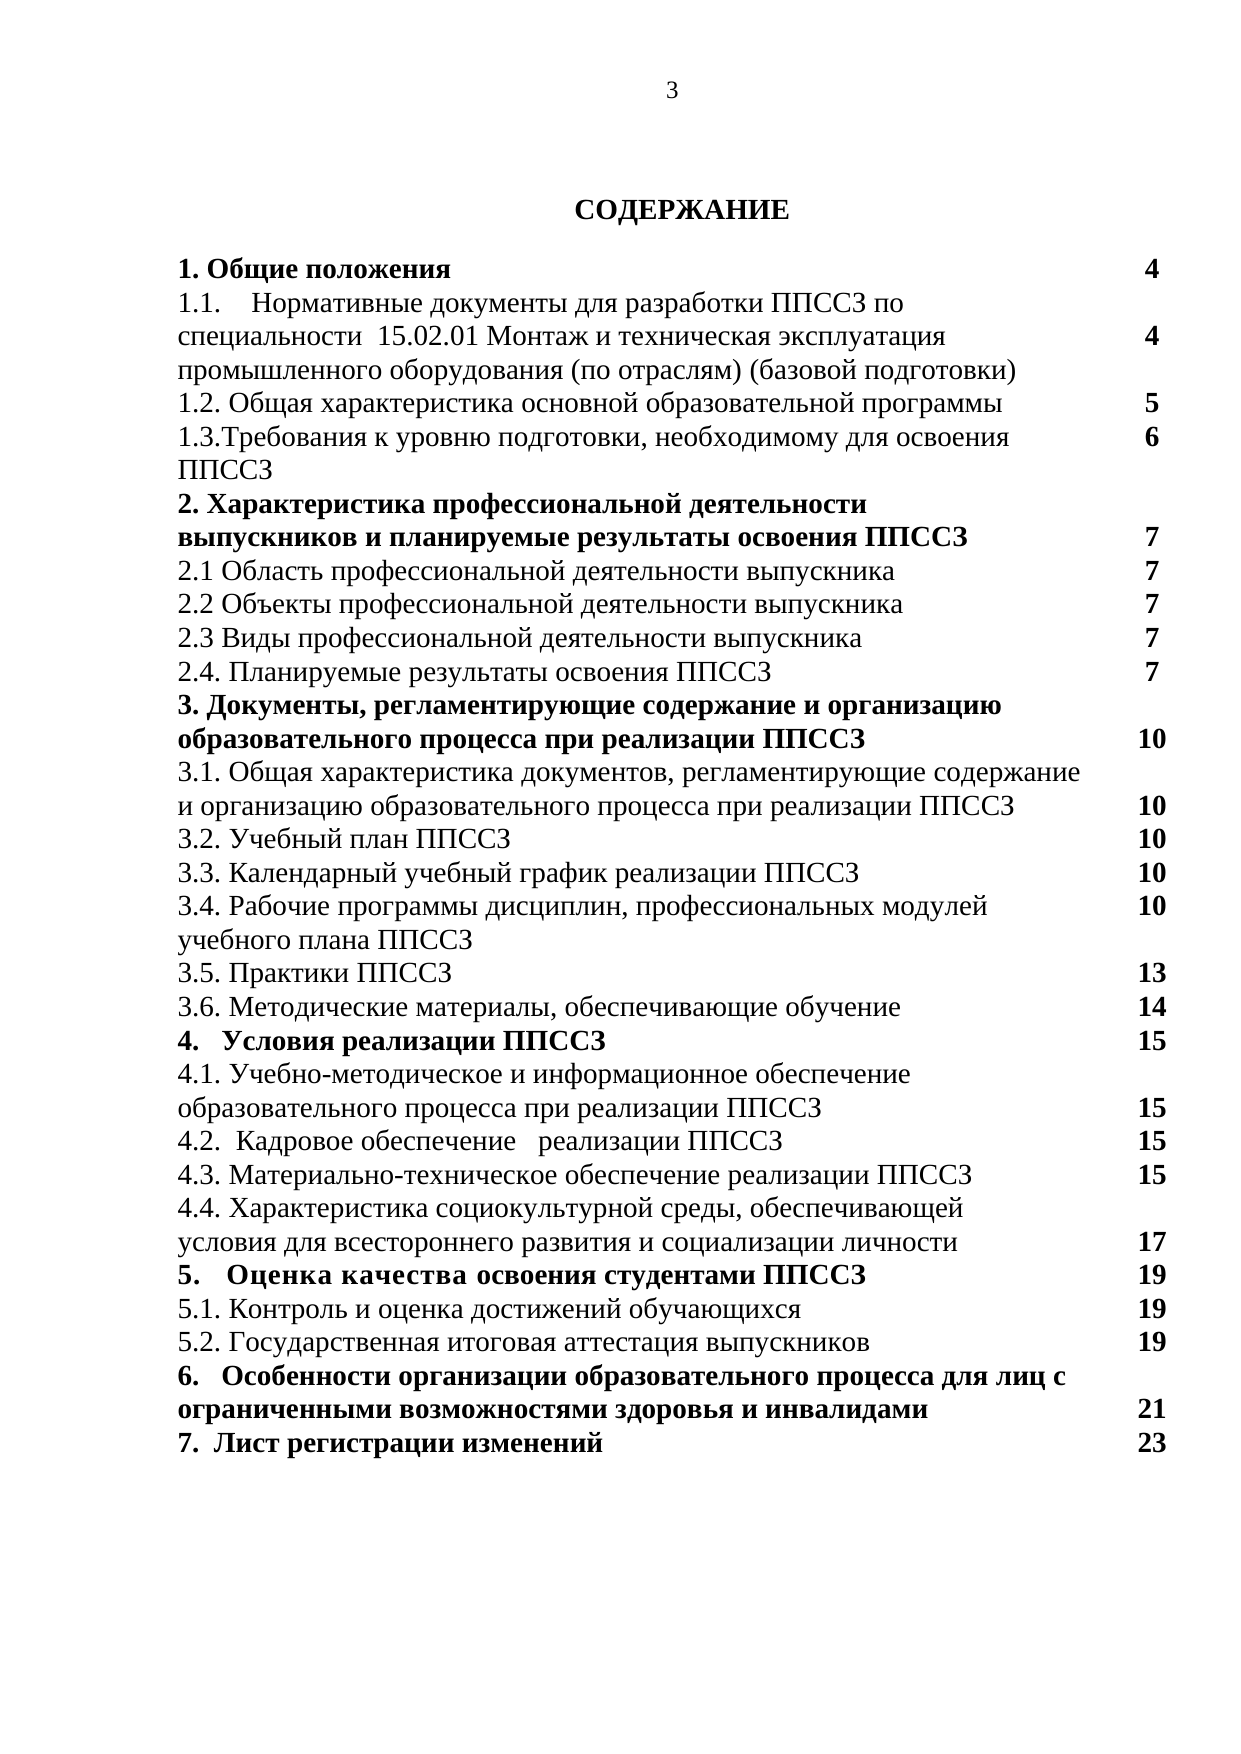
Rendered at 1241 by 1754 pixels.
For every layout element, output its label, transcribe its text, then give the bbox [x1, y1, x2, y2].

table_cell 7 [1108, 620, 1196, 654]
table_cell 15 15 15 15 17 [1108, 1023, 1196, 1257]
table_cell 19 19 19 [1108, 1258, 1196, 1358]
text СОДЕРЖАНИЕ [251, 192, 1113, 225]
table_cell 6. Особенности организации образовательного процесса для лиц с ограниченными возможностями здоровья и инвалидами [166, 1358, 1107, 1425]
table_cell 4 [1108, 285, 1196, 385]
table_cell 2.2 Объекты профессиональной деятельности выпускника [166, 587, 1107, 620]
table_cell Нормативные документы для разработки ППССЗ по специальности 15.02.01 Монтаж и техническая эксплуатация промышленного оборудования (по отраслям) (базовой подготовки) [166, 285, 1107, 385]
table_cell 10 10 10 10 10 13 14 [1108, 687, 1196, 1023]
table_cell 1.3.Требования к уровню подготовки, необходимому для освоения ППССЗ [166, 419, 1107, 486]
table_cell 21 [1108, 1358, 1196, 1425]
table_cell 7. Лист регистрации изменений [166, 1425, 1107, 1459]
table_cell 6 [1108, 419, 1196, 486]
table_cell 2.3 Виды профессиональной деятельности выпускника [166, 620, 1107, 654]
table_cell 2.4. Планируемые результаты освоения ППССЗ [166, 654, 1107, 687]
table_cell 7 [1108, 553, 1196, 587]
table_cell 7 [1108, 654, 1196, 687]
table_cell 3. Документы, регламентирующие содержание и организацию образовательного процесса при реализации ППССЗ 3.1. Общая характеристика документов, регламентирующие содержание и организацию образовательного процесса при реализации ППССЗ 3.2. Учебный план ППССЗ 3.3. Календарный учебный график реализации ППССЗ 3.4. Рабочие программы дисциплин, профессиональных модулей учебного плана ППССЗ 3.5. Практики ППССЗ 3.6. Методические материалы, обеспечивающие обучение [166, 687, 1107, 1023]
table_cell 1.2. Общая характеристика основной образовательной программы [166, 385, 1107, 419]
table_cell 7 [1108, 486, 1196, 553]
table_header 4 [1108, 251, 1196, 285]
table_cell 5 [1108, 385, 1196, 419]
table_cell 2.1 Область профессиональной деятельности выпускника [166, 553, 1107, 587]
table_cell 7 [1108, 587, 1196, 620]
table_cell 2. Характеристика профессиональной деятельности выпускников и планируемые результаты освоения ППССЗ [166, 486, 1107, 553]
table_cell 5. Оценка качества освоения студентами ППССЗ 5.1. Контроль и оценка достижений обучающихся 5.2. Государственная итоговая аттестация выпускников [166, 1258, 1107, 1358]
table_cell 23 [1108, 1425, 1196, 1459]
table_header 1. Общие положения [166, 251, 1107, 285]
table_cell 4. Условия реализации ППССЗ 4.1. Учебно-методическое и информационное обеспечение образовательного процесса при реализации ППССЗ 4.2. Кадровое обеспечение реализации ППССЗ 4.3. Материально-техническое обеспечение реализации ППССЗ 4.4. Характеристика социокультурной среды, обеспечивающей условия для всестороннего развития и социализации личности [166, 1023, 1107, 1257]
